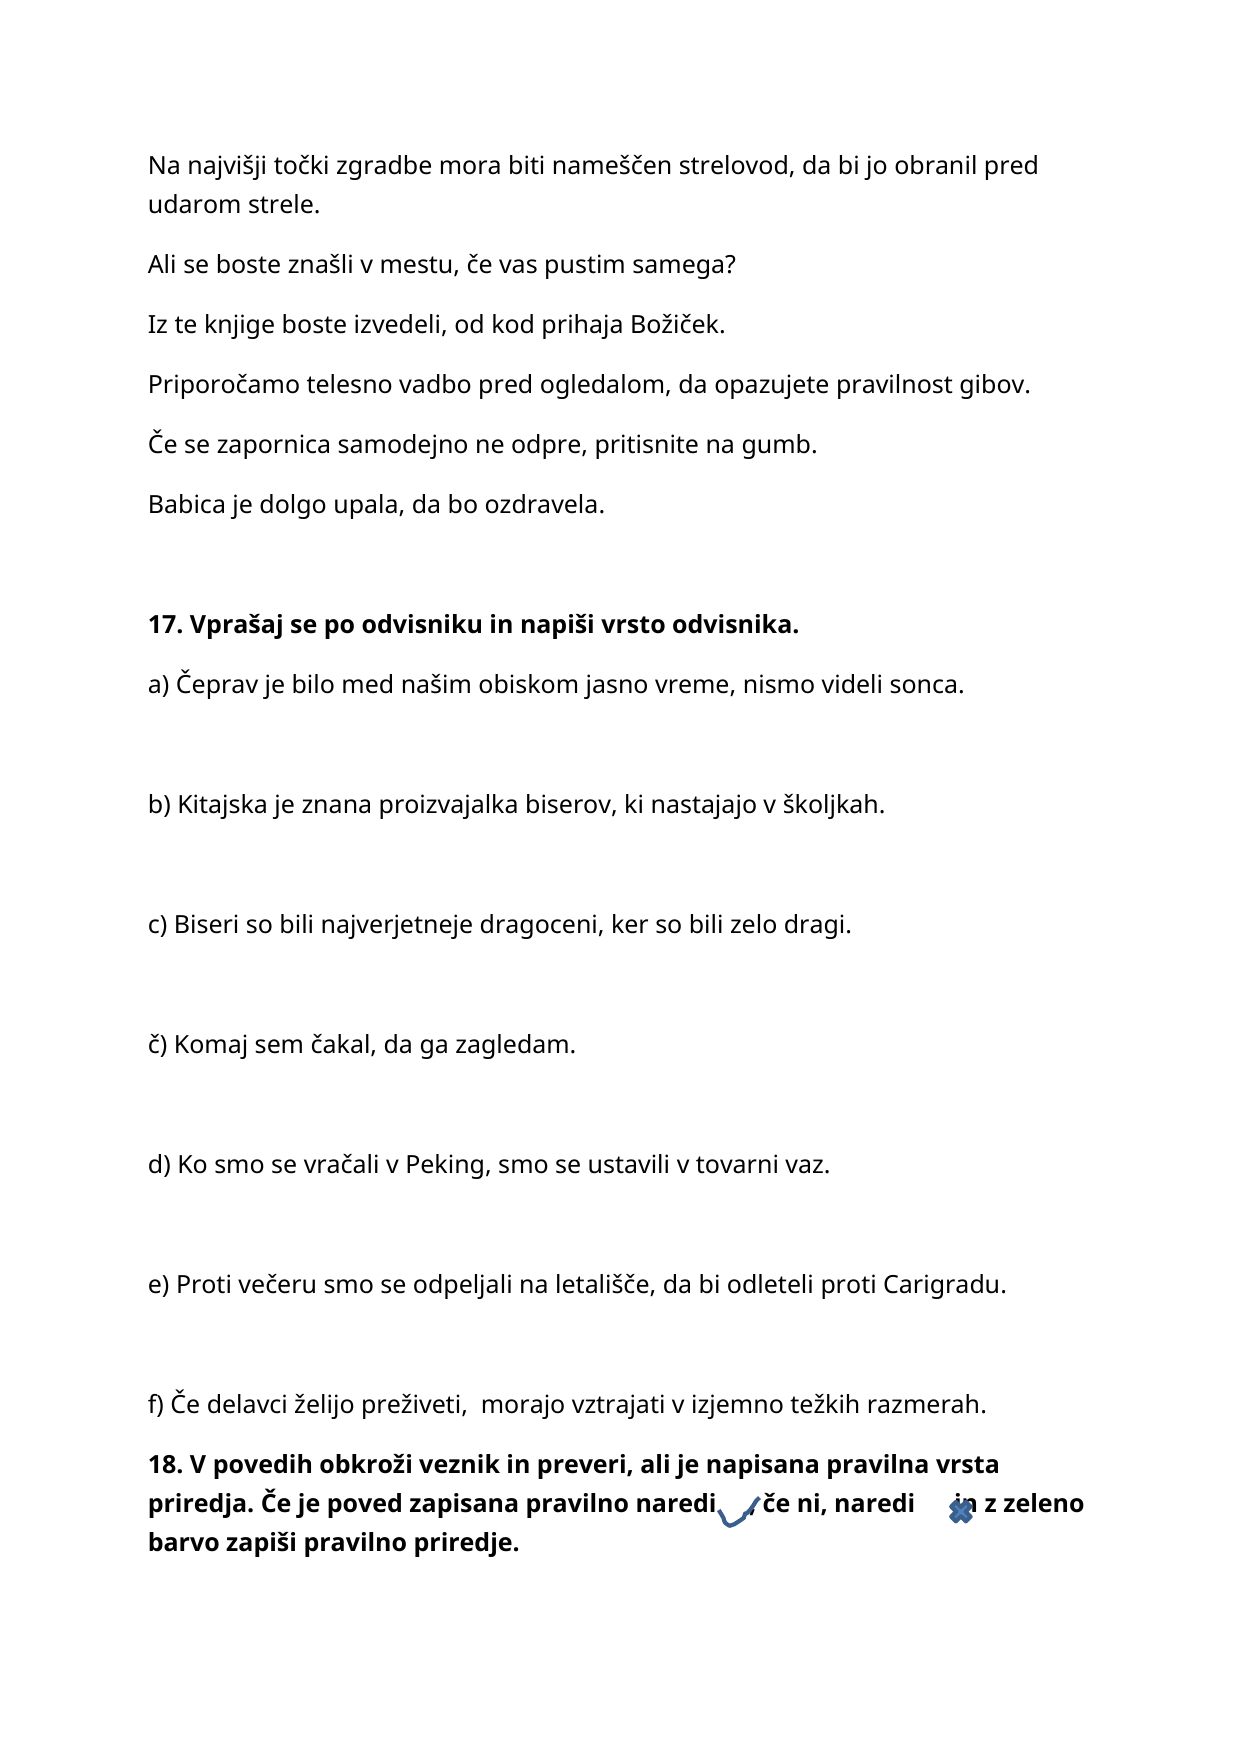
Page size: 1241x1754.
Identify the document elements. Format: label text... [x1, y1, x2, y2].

text 18. V povedih obkroži veznik in preveri, ali je napisana pravilna vrsta priredja. Če je poved zapisana pravilno naredi , če ni, naredi in z zeleno barvo zapiši pravilno priredje. [148, 1447, 1093, 1559]
text a) Čeprav je bilo med našim obiskom jasno vreme, nismo videli sonca. [148, 667, 1093, 701]
text f) Če delavci želijo preživeti, morajo vztrajati v izjemno težkih razmerah. [148, 1387, 1093, 1421]
text b) Kitajska je znana proizvajalka biserov, ki nastajajo v školjkah. [148, 787, 1093, 821]
text Iz te knjige boste izvedeli, od kod prihaja Božiček. [148, 307, 1093, 341]
text e) Proti večeru smo se odpeljali na letališče, da bi odleteli proti Carigradu. [148, 1267, 1093, 1301]
text Na najvišji točki zgradbe mora biti nameščen strelovod, da bi jo obranil pred udarom strele. [148, 148, 1093, 221]
text č) Komaj sem čakal, da ga zagledam. [148, 1027, 1093, 1061]
text Če se zapornica samodejno ne odpre, pritisnite na gumb. [148, 427, 1093, 461]
text Priporočamo telesno vadbo pred ogledalom, da opazujete pravilnost gibov. [148, 367, 1093, 401]
text d) Ko smo se vračali v Peking, smo se ustavili v tovarni vaz. [148, 1147, 1093, 1181]
text Babica je dolgo upala, da bo ozdravela. [148, 487, 1093, 521]
text 17. Vprašaj se po odvisniku in napiši vrsto odvisnika. [148, 607, 1093, 641]
text c) Biseri so bili najverjetneje dragoceni, ker so bili zelo dragi. [148, 907, 1093, 941]
text Ali se boste znašli v mestu, če vas pustim samega? [148, 247, 1093, 281]
